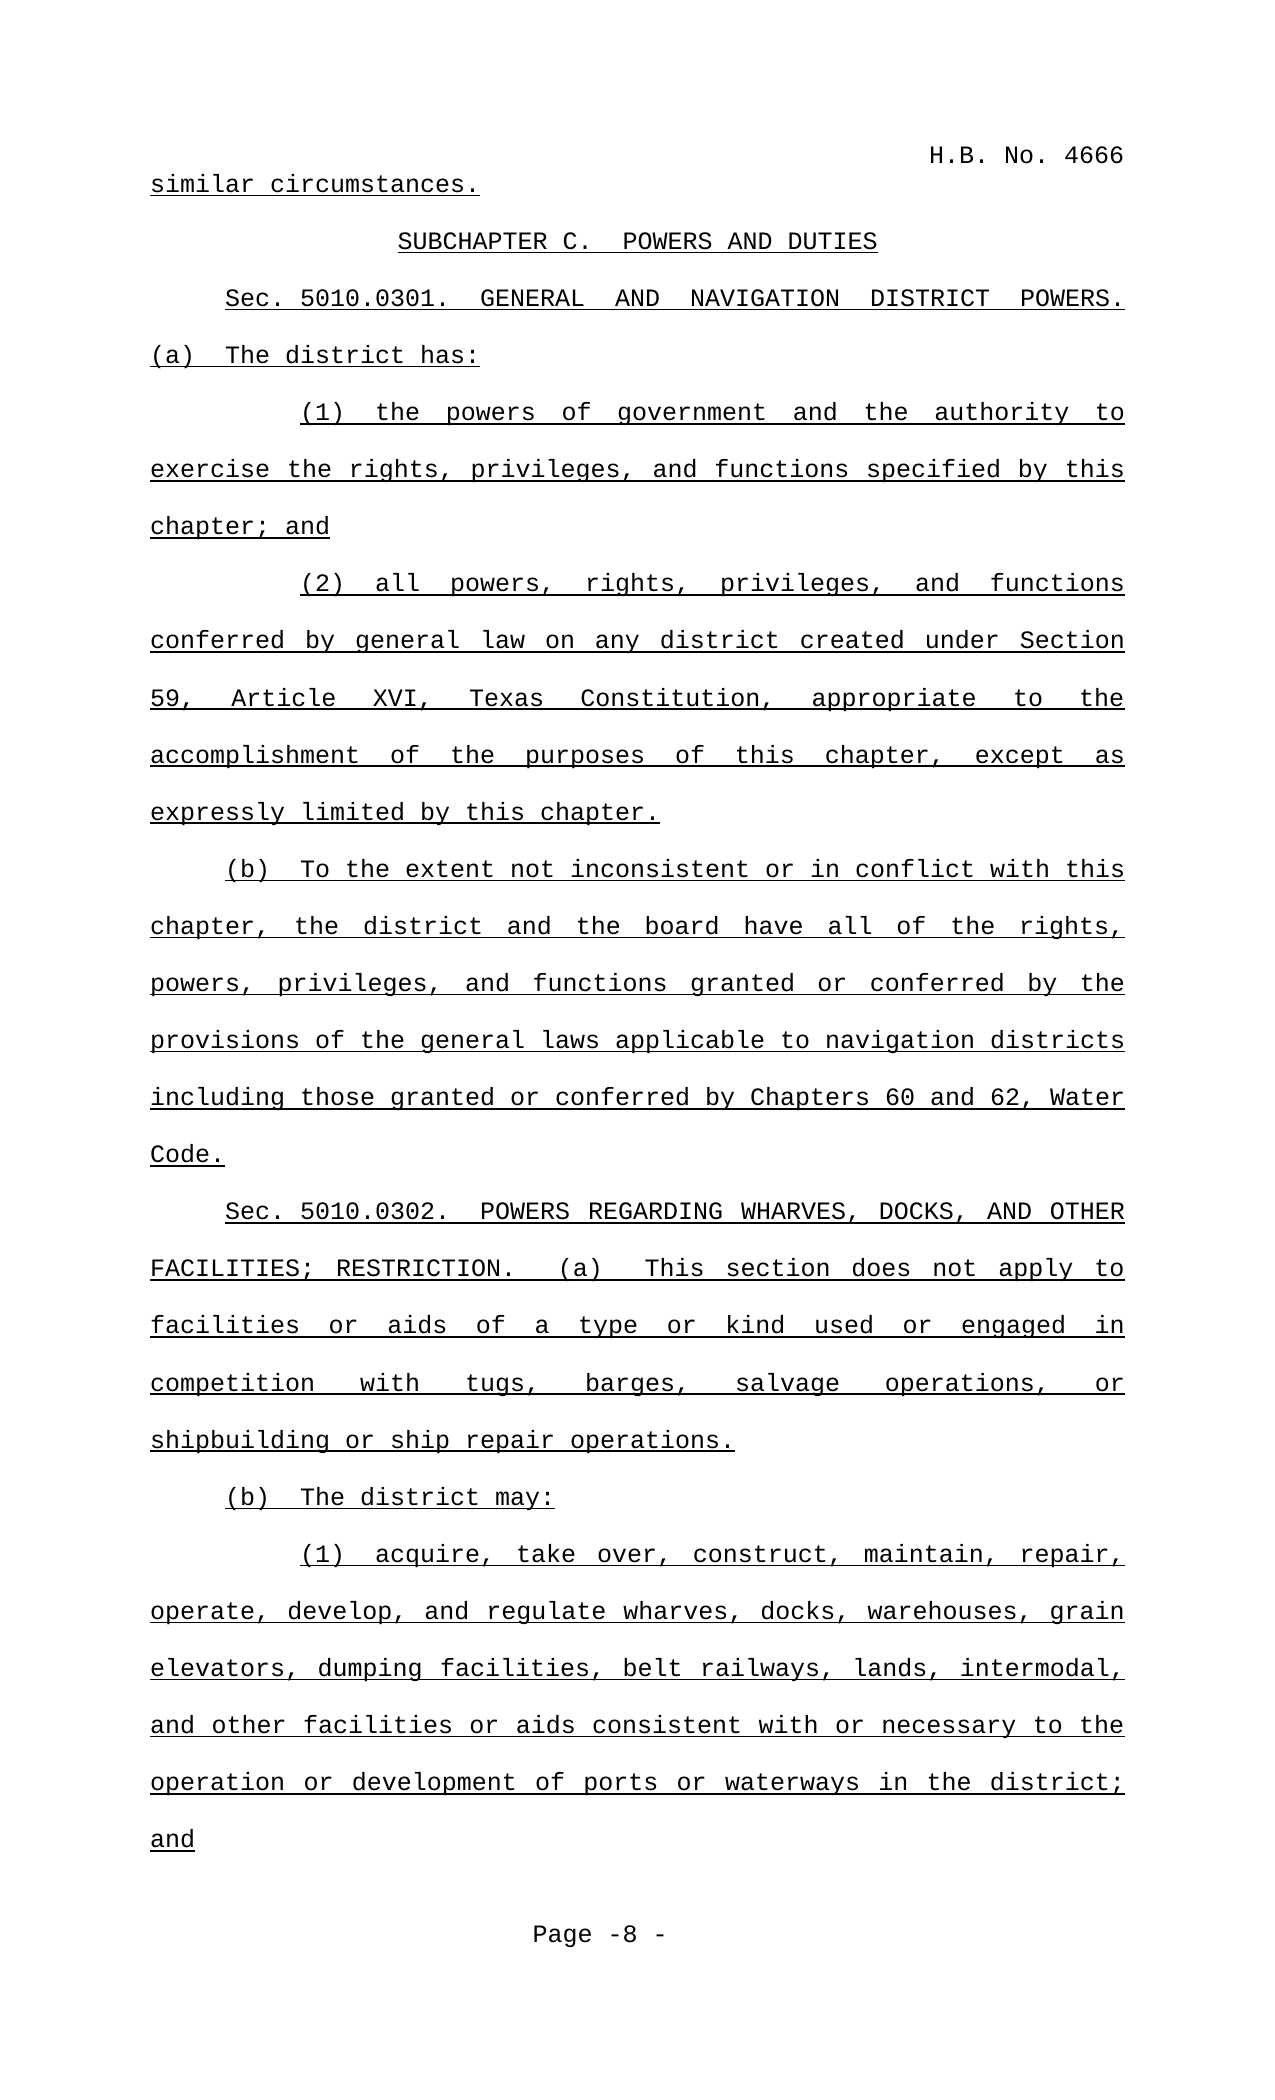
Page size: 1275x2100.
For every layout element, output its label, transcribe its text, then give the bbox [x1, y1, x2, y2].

text (b) The district may: [150, 1484, 1125, 1513]
text (2) all powers, rights, privileges, and functions conferred by general law on any district created under Section 59, Article XVI, Texas Constitution, appropriate to the accomplishment of the purposes of this chapter, except as expressly limited by this chapter. [150, 767, 1125, 828]
text (2) all powers, rights, privileges, and functions conferred by general law on any district created under Section 59, Article XVI, Texas Constitution, appropriate to the accomplishment of the purposes of this chapter, except as expressly limited by this chapter. [150, 710, 1125, 765]
text (b) To the extent not inconsistent or in conflict with this chapter, the district and the board have all of the rights, powers, privileges, and functions granted or conferred by the provisions of the general laws applicable to navigation districts including those granted or conferred by Chapters 60 and 62, Water Code. [150, 1110, 1125, 1170]
text Sec. 5010.0302. POWERS REGARDING WHARVES, DOCKS, AND OTHER FACILITIES; RESTRICTION. (a) This section does not apply to facilities or aids of a type or kind used or engaged in competition with tugs, barges, salvage operations, or shipbuilding or ship repair operations. [150, 1395, 1125, 1456]
text (b) To the extent not inconsistent or in conflict with this chapter, the district and the board have all of the rights, powers, privileges, and functions granted or conferred by the provisions of the general laws applicable to navigation districts including those granted or conferred by Chapters 60 and 62, Water Code. [150, 938, 1125, 994]
text (1) acquire, take over, construct, maintain, repair, operate, develop, and regulate wharves, docks, warehouses, grain elevators, dumping facilities, belt railways, lands, intermodal, and other facilities or aids consistent with or necessary to the operation or development of ports or waterways in the district; and [150, 1737, 1125, 1793]
text (2) all powers, rights, privileges, and functions conferred by general law on any district created under Section 59, Article XVI, Texas Constitution, appropriate to the accomplishment of the purposes of this chapter, except as expressly limited by this chapter. [150, 571, 1125, 651]
text Sec. 5010.0301. GENERAL AND NAVIGATION DISTRICT POWERS. (a) The district has: [150, 285, 1125, 371]
text (1) acquire, take over, construct, maintain, repair, operate, develop, and regulate wharves, docks, warehouses, grain elevators, dumping facilities, belt railways, lands, intermodal, and other facilities or aids consistent with or necessary to the operation or development of ports or waterways in the district; and [150, 1541, 1125, 1622]
text (2) all powers, rights, privileges, and functions conferred by general law on any district created under Section 59, Article XVI, Texas Constitution, appropriate to the accomplishment of the purposes of this chapter, except as expressly limited by this chapter. [150, 653, 1125, 708]
text (1) acquire, take over, construct, maintain, repair, operate, develop, and regulate wharves, docks, warehouses, grain elevators, dumping facilities, belt railways, lands, intermodal, and other facilities or aids consistent with or necessary to the operation or development of ports or waterways in the district; and [150, 1680, 1125, 1736]
text SUBCHAPTER C. POWERS AND DUTIES [150, 228, 1125, 257]
text (b) To the extent not inconsistent or in conflict with this chapter, the district and the board have all of the rights, powers, privileges, and functions granted or conferred by the provisions of the general laws applicable to navigation districts including those granted or conferred by Chapters 60 and 62, Water Code. [150, 1052, 1125, 1108]
text (1) the powers of government and the authority to exercise the rights, privileges, and functions specified by this chapter; and [150, 482, 1125, 542]
text (1) acquire, take over, construct, maintain, repair, operate, develop, and regulate wharves, docks, warehouses, grain elevators, dumping facilities, belt railways, lands, intermodal, and other facilities or aids consistent with or necessary to the operation or development of ports or waterways in the district; and [150, 1795, 1125, 1855]
text Sec. 5010.0302. POWERS REGARDING WHARVES, DOCKS, AND OTHER FACILITIES; RESTRICTION. (a) This section does not apply to facilities or aids of a type or kind used or engaged in competition with tugs, barges, salvage operations, or shipbuilding or ship repair operations. [150, 1281, 1125, 1336]
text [150, 171, 1125, 200]
text Sec. 5010.0302. POWERS REGARDING WHARVES, DOCKS, AND OTHER FACILITIES; RESTRICTION. (a) This section does not apply to facilities or aids of a type or kind used or engaged in competition with tugs, barges, salvage operations, or shipbuilding or ship repair operations. [150, 1338, 1125, 1393]
text (1) acquire, take over, construct, maintain, repair, operate, develop, and regulate wharves, docks, warehouses, grain elevators, dumping facilities, belt railways, lands, intermodal, and other facilities or aids consistent with or necessary to the operation or development of ports or waterways in the district; and [150, 1623, 1125, 1679]
text (b) To the extent not inconsistent or in conflict with this chapter, the district and the board have all of the rights, powers, privileges, and functions granted or conferred by the provisions of the general laws applicable to navigation districts including those granted or conferred by Chapters 60 and 62, Water Code. [150, 995, 1125, 1051]
text (1) the powers of government and the authority to exercise the rights, privileges, and functions specified by this chapter; and [150, 399, 1125, 480]
text (b) To the extent not inconsistent or in conflict with this chapter, the district and the board have all of the rights, powers, privileges, and functions granted or conferred by the provisions of the general laws applicable to navigation districts including those granted or conferred by Chapters 60 and 62, Water Code. [150, 856, 1125, 937]
text Sec. 5010.0302. POWERS REGARDING WHARVES, DOCKS, AND OTHER FACILITIES; RESTRICTION. (a) This section does not apply to facilities or aids of a type or kind used or engaged in competition with tugs, barges, salvage operations, or shipbuilding or ship repair operations. [150, 1199, 1125, 1279]
